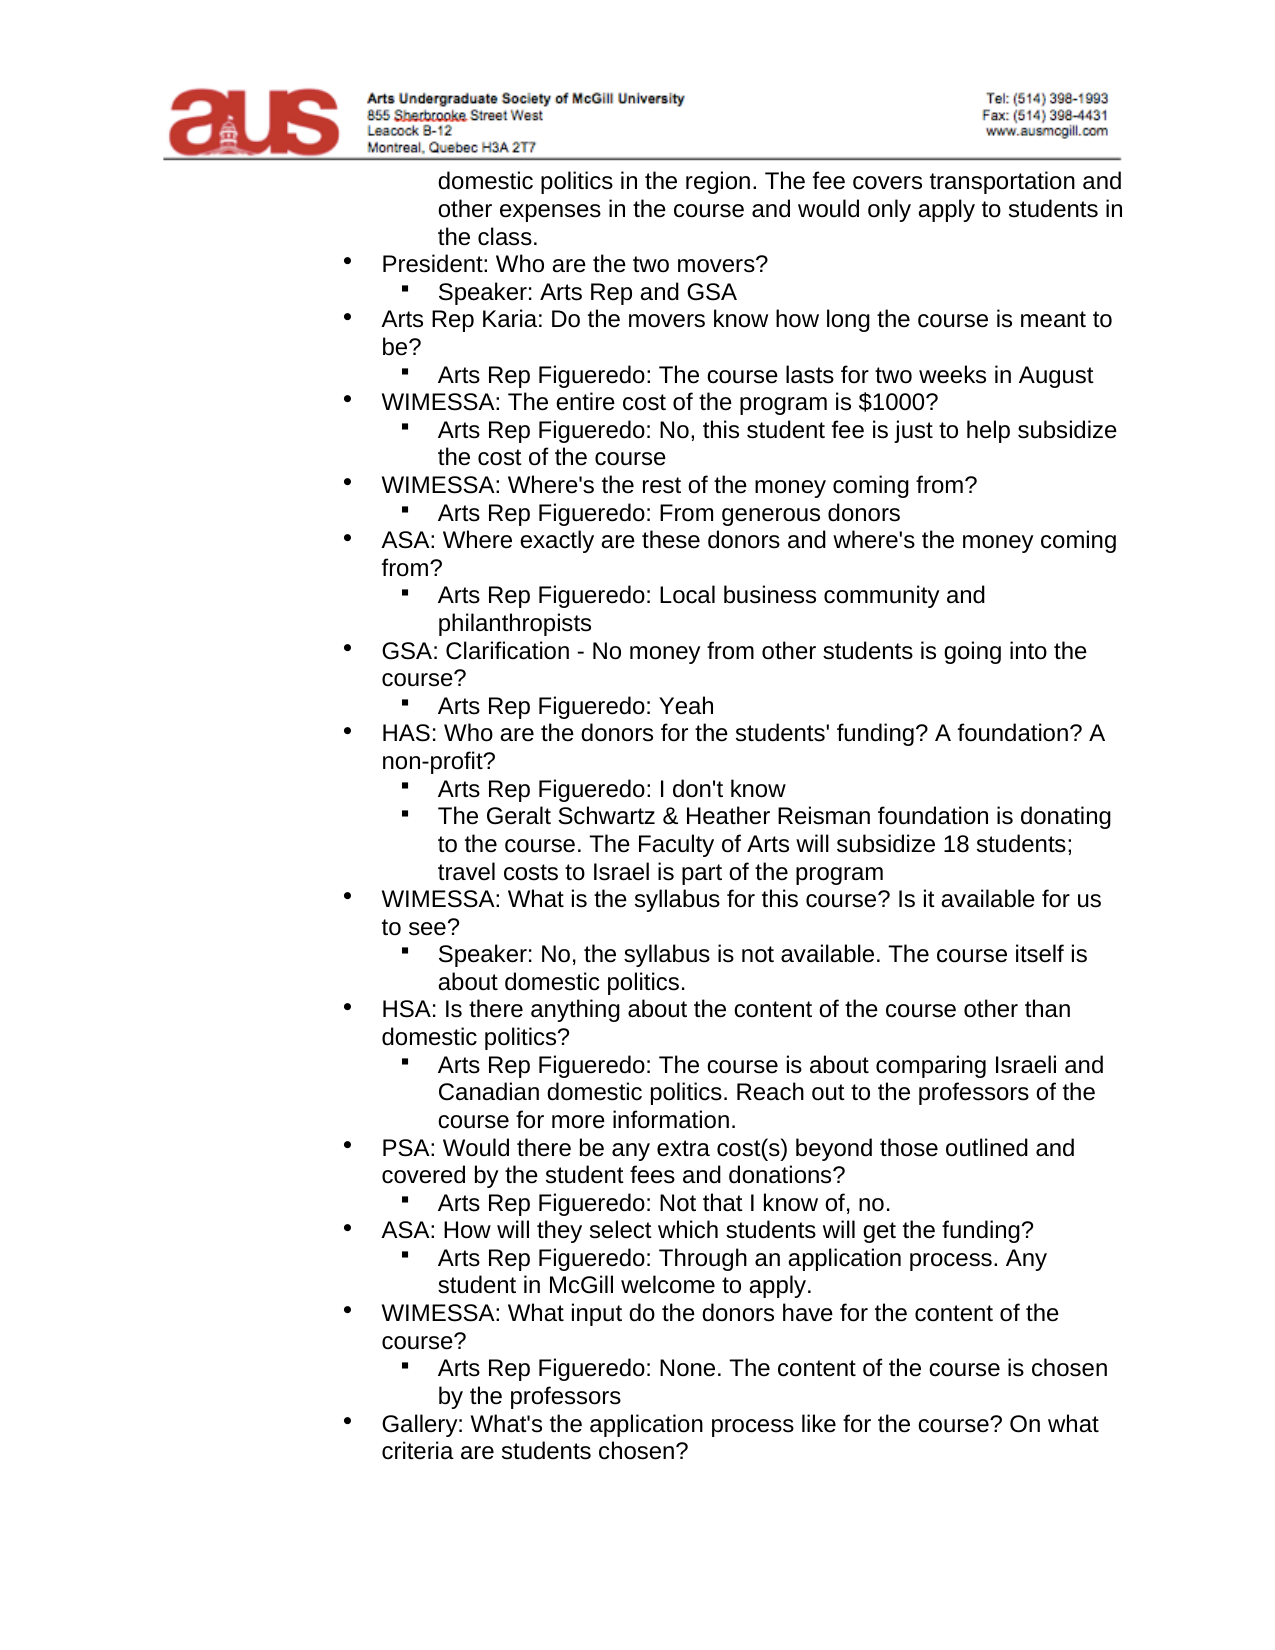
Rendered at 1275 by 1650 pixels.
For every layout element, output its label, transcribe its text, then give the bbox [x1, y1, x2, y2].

list Speaker: Arts Rep and GSA [400, 278, 1125, 305]
list Arts Rep Figueredo: Through an application process. Any student in McGill welcome to apply. [400, 1244, 1125, 1299]
list WIMESSA: What is the syllabus for this course? Is it available for us to see? [344, 885, 1125, 940]
list HSA: Is there anything about the content of the course other than domestic politics? [344, 995, 1125, 1051]
list Arts Rep Figueredo: Yeah [400, 692, 538, 719]
list Arts Rep Figueredo: None. The content of the course is chosen by the professors [400, 1354, 1125, 1409]
list Arts Rep Figueredo: The course lasts for two weeks in August [645, 361, 1125, 388]
list WIMESSA: What input do the donors have for the content of the course? [344, 1299, 1125, 1354]
list Arts Rep Figueredo: Not that I know of, no. [659, 1189, 1125, 1216]
list Arts Rep Figueredo: The course lasts for two weeks in August [400, 361, 538, 388]
list Gallery: What's the application process like for the course? On what criteria are students chosen? [344, 1409, 1125, 1465]
picture [150, 73, 1125, 168]
list WIMESSA: The entire cost of the program is $1000? [344, 388, 1125, 416]
list PSA: Would there be any extra cost(s) beyond those outlined and covered by the student fees and donations? [344, 1133, 1125, 1189]
list ASA: How will they select which students will get the funding? [344, 1216, 1125, 1244]
list WIMESSA: Where's the rest of the money coming from? [344, 471, 1125, 498]
list Arts Rep Figueredo: I don't know [400, 774, 1125, 802]
list President: Who are the two movers? [344, 250, 1125, 278]
list The Geralt Schwartz & Heather Reisman foundation is donating to the course. The Faculty of Arts will subsidize 18 students; travel costs to Israel is part of the program [400, 802, 1125, 885]
list HAS: Who are the donors for the students' funding? A foundation? A non-profit? [344, 719, 1125, 774]
list Arts Rep Figueredo: The course is about comparing Israeli and Canadian domestic politics. Reach out to the professors of the course for more information. [400, 1051, 1125, 1133]
list Arts Rep Figueredo: Yeah [659, 692, 1125, 719]
list GSA: Clarification - No money from other students is going into the course? [344, 637, 1125, 692]
list Arts Rep Figueredo: From generous donors [400, 498, 1125, 526]
list Arts Rep Figueredo: Not that I know of, no. [400, 1189, 538, 1216]
list Arts Rep Karia: Do the movers know how long the course is meant to be? [344, 305, 1125, 361]
list Arts Rep Figueredo: Local business community and philanthropists [400, 581, 1125, 637]
list ASA: Where exactly are these donors and where's the money coming from? [344, 526, 1125, 581]
list Speaker: No, the syllabus is not available. The course itself is about domestic politics. [400, 940, 1125, 995]
list Arts Rep Figueredo: No, this student fee is just to help subsidize the cost of the course [400, 416, 1125, 471]
